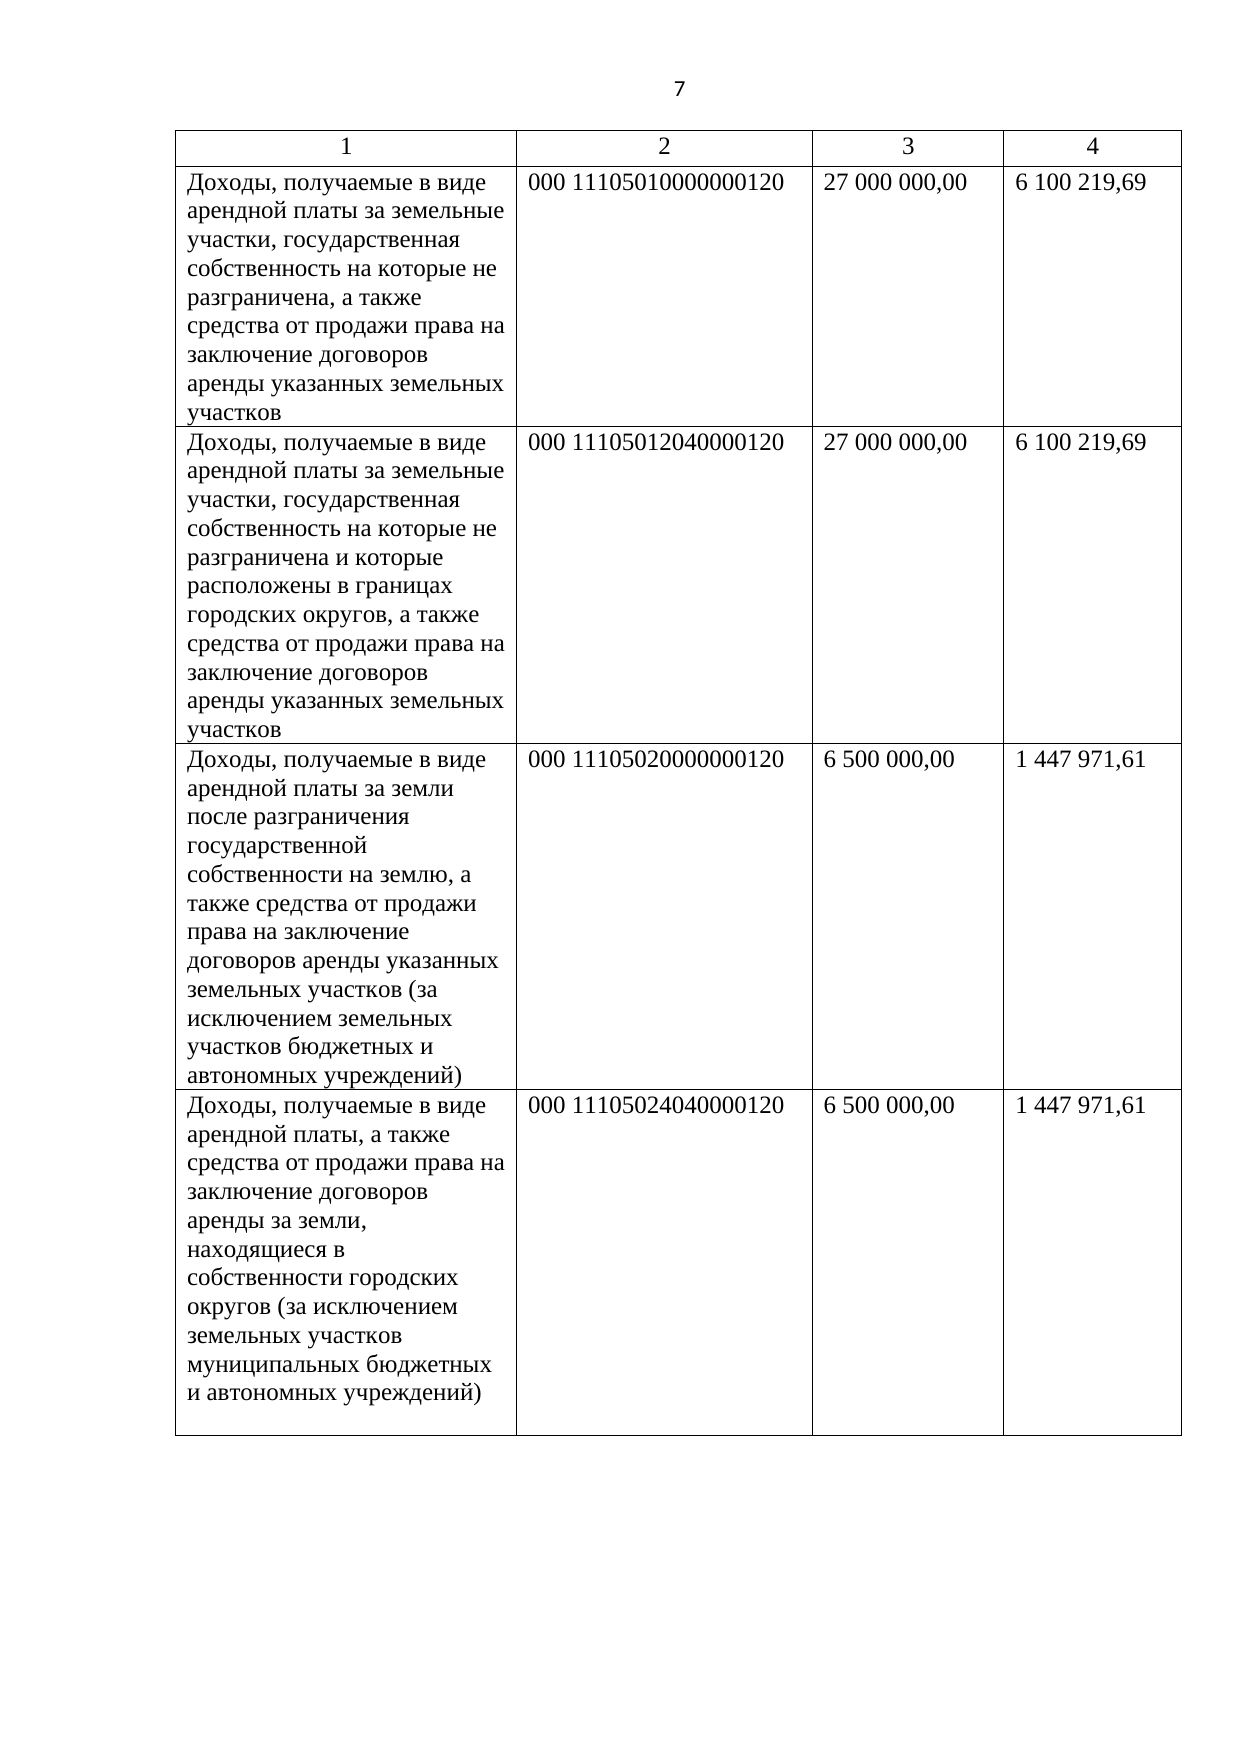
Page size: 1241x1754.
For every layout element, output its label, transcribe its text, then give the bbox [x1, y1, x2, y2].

table_header 4 [1004, 131, 1181, 166]
table_cell 27 000 000,00 [813, 427, 1003, 743]
table_cell 6 100 219,69 [1004, 427, 1181, 743]
table_cell 6 100 219,69 [1004, 167, 1181, 426]
table_cell 000 11105020000000120 [517, 744, 812, 1089]
table_cell 6 500 000,00 [813, 1090, 1003, 1435]
table_cell 000 11105024040000120 [517, 1090, 812, 1435]
table_cell 1 447 971,61 [1004, 1090, 1181, 1435]
table_header 3 [813, 131, 1003, 166]
table_cell Доходы, получаемые в виде арендной платы за земельные участки, государственная собственность на которые не разграничена и которые расположены в границах городских округов, а также средства от продажи права на заключение договоров аренды указанных земельных участков [176, 427, 516, 743]
table_header 1 [176, 131, 516, 166]
table_cell Доходы, получаемые в виде арендной платы за земельные участки, государственная собственность на которые не разграничена, а также средства от продажи права на заключение договоров аренды указанных земельных участков [176, 167, 516, 426]
table_cell 6 500 000,00 [813, 744, 1003, 1089]
table_cell Доходы, получаемые в виде арендной платы за земли после разграничения государственной собственности на землю, а также средства от продажи права на заключение договоров аренды указанных земельных участков (за исключением земельных участков бюджетных и автономных учреждений) [176, 744, 516, 1089]
table_cell 1 447 971,61 [1004, 744, 1181, 1089]
table_header 2 [517, 131, 812, 166]
table_cell 000 11105010000000120 [517, 167, 812, 426]
table_cell Доходы, получаемые в виде арендной платы, а также средства от продажи права на заключение договоров аренды за земли, находящиеся в собственности городских округов (за исключением земельных участков муниципальных бюджетных и автономных учреждений) [176, 1090, 516, 1435]
table_cell 27 000 000,00 [813, 167, 1003, 426]
table_cell 000 11105012040000120 [517, 427, 812, 743]
